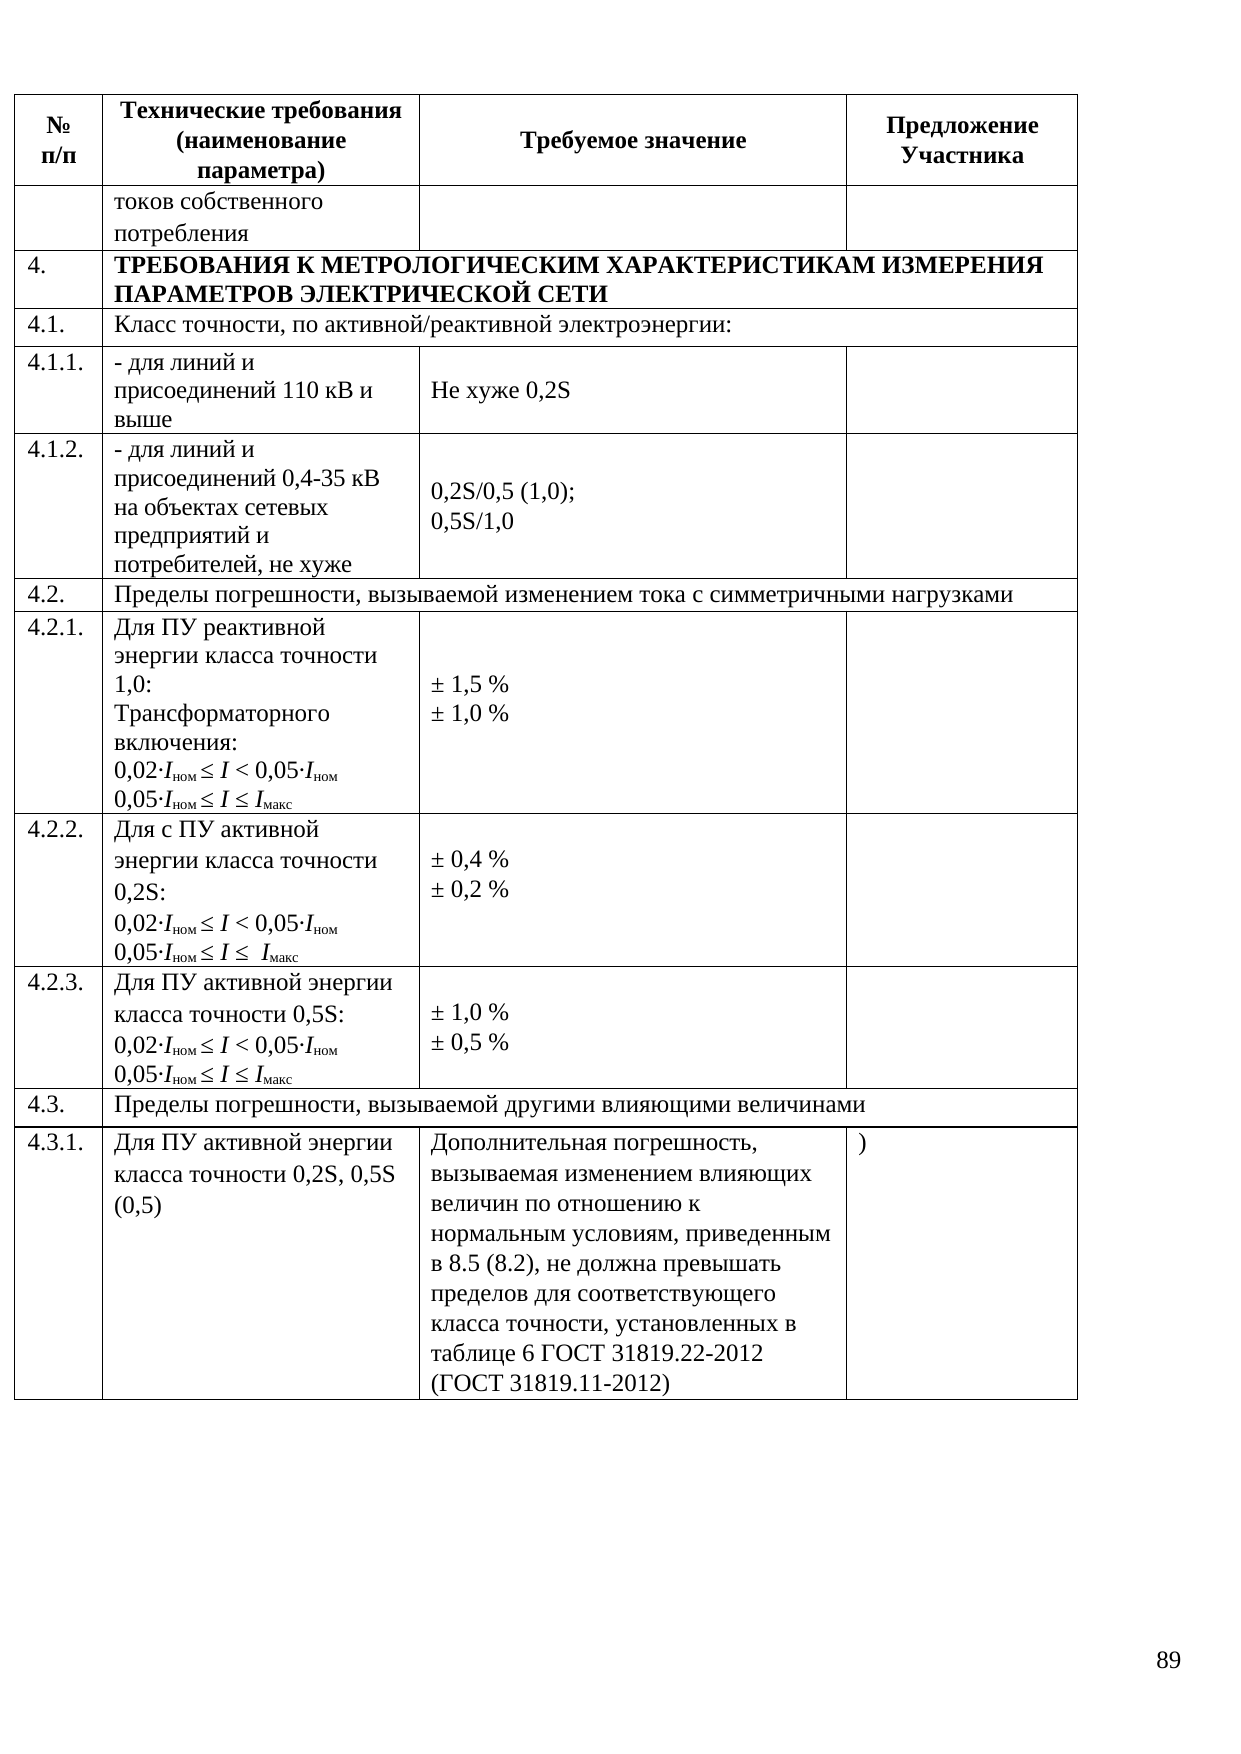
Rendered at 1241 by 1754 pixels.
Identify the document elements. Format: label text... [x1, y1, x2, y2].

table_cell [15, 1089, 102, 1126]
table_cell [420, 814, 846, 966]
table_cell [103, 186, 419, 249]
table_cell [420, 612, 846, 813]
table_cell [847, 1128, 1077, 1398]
table_header № п/п [15, 95, 102, 185]
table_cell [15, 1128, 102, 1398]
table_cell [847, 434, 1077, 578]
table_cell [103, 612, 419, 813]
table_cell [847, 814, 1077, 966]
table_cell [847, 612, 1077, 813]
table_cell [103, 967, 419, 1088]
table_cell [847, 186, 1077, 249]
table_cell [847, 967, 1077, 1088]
table_header Предложение Участника [847, 95, 1077, 185]
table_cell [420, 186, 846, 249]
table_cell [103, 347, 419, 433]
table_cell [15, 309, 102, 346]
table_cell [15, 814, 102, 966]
table_header Технические требования (наименование параметра) [103, 95, 419, 185]
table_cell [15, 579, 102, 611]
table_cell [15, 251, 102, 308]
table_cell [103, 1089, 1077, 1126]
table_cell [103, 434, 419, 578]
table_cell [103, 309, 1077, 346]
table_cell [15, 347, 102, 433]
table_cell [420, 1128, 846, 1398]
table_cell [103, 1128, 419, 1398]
table_header Требуемое значение [420, 95, 846, 185]
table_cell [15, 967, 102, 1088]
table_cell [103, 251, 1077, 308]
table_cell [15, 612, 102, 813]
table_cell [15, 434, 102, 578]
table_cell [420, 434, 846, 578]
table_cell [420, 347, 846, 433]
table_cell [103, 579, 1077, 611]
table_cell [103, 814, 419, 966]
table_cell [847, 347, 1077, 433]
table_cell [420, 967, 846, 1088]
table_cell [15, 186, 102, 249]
